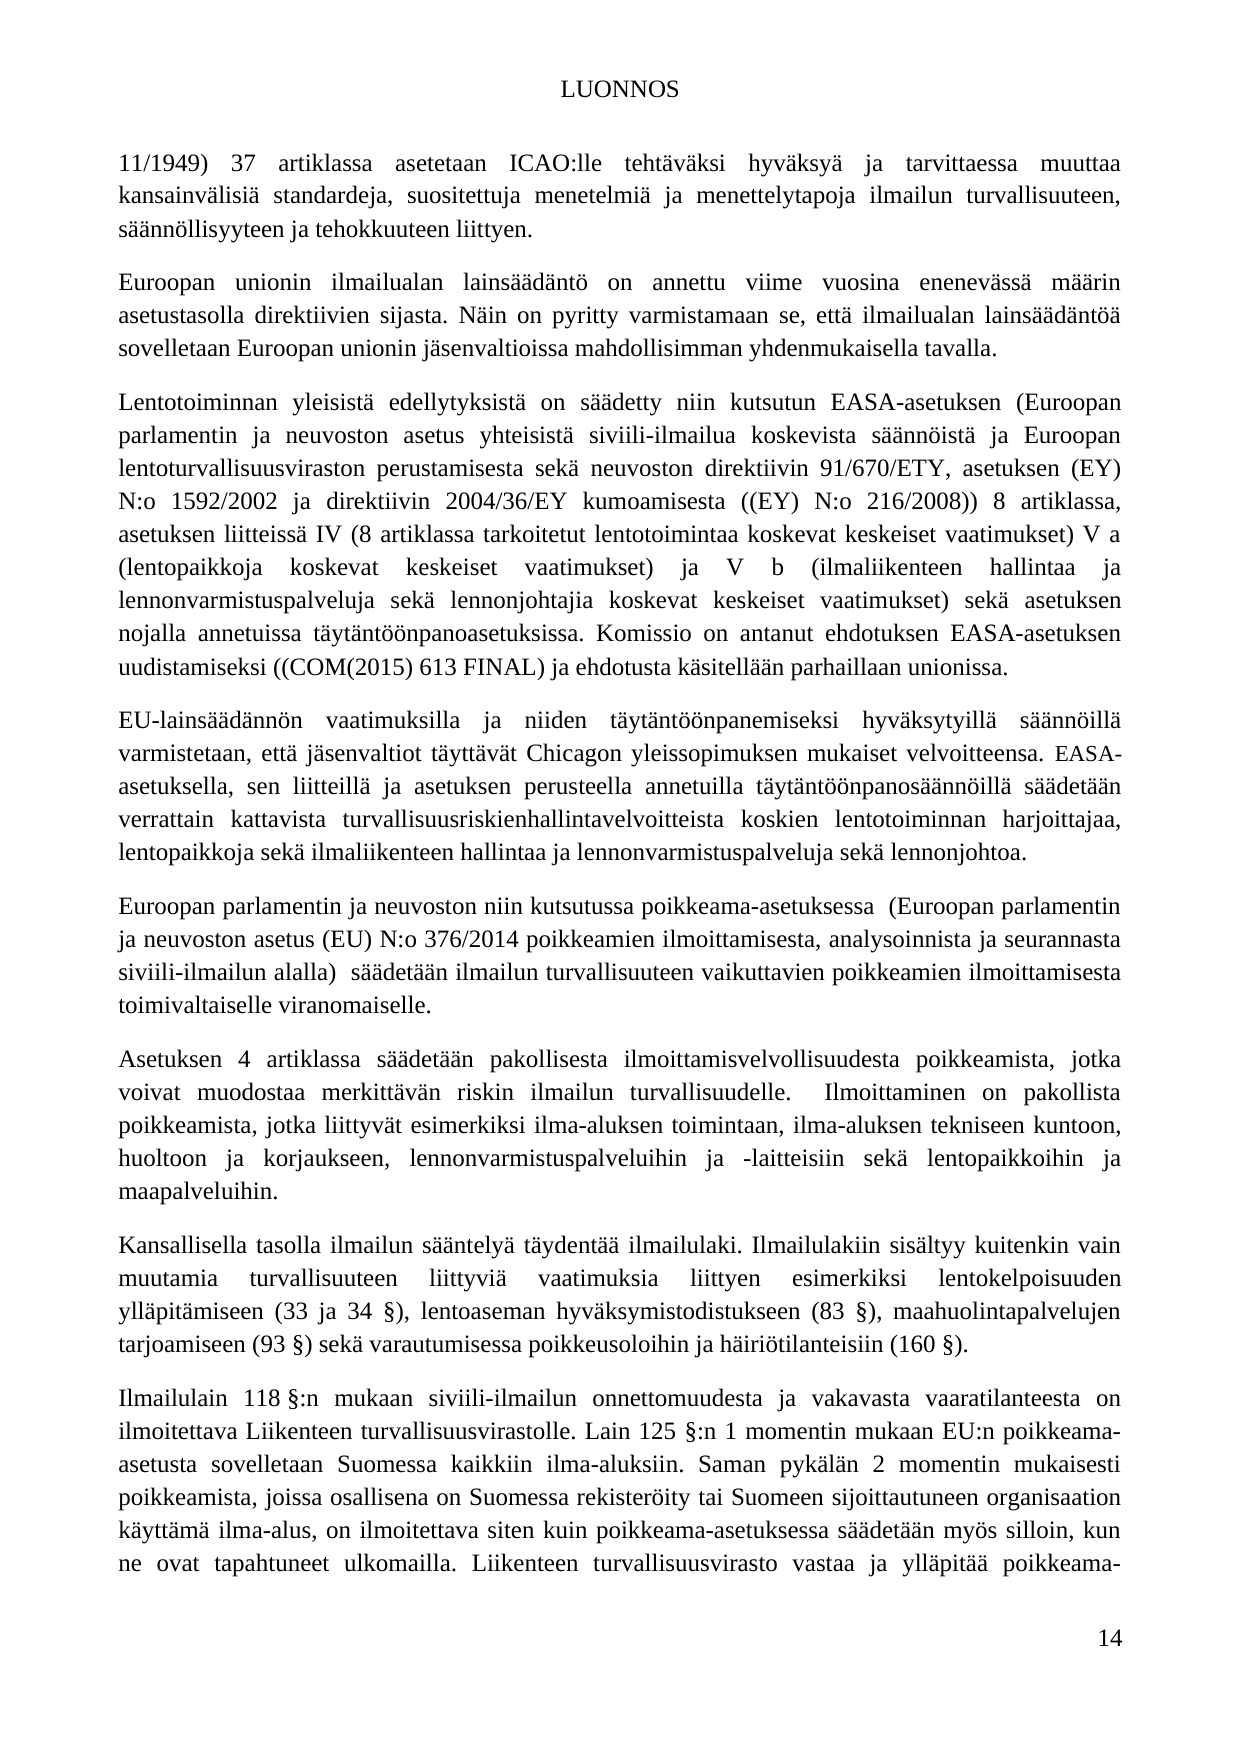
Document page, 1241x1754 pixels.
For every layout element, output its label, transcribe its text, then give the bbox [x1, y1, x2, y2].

text Lentotoiminnan yleisistä edellytyksistä on säädetty niin kutsutun EASA-asetuksen (Euroopan parlamentin ja neuvoston asetus yhteisistä siviili-ilmailua koskevista säännöistä ja Euroopan lentoturvallisuusviraston perustamisesta sekä neuvoston direktiivin 91/670/ETY, asetuksen (EY) N:o 1592/2002 ja direktiivin 2004/36/EY kumoamisesta ((EY) N:o 216/2008)) 8 artiklassa, asetuksen liitteissä IV (8 artiklassa tarkoitetut lentotoimintaa koskevat keskeiset vaatimukset) V a (lentopaikkoja koskevat keskeiset vaatimukset) ja V b (ilmaliikenteen hallintaa ja lennonvarmistuspalveluja sekä lennonjohtajia koskevat keskeiset vaatimukset) sekä asetuksen nojalla annetuissa täytäntöönpanoasetuksissa. Komissio on antanut ehdotuksen EASA-asetuksen uudistamiseksi ((COM(2015) 613 FINAL) ja ehdotusta käsitellään parhaillaan unionissa. [118, 387, 1122, 680]
text EU-lainsäädännön vaatimuksilla ja niiden täytäntöönpanemiseksi hyväksytyillä säännöillä varmistetaan, että jäsenvaltiot täyttävät Chicagon yleissopimuksen mukaiset velvoitteensa. EASA-asetuksella, sen liitteillä ja asetuksen perusteella annetuilla täytäntöönpanosäännöillä säädetään verrattain kattavista turvallisuusriskienhallintavelvoitteista koskien lentotoiminnan harjoittajaa, lentopaikkoja sekä ilmaliikenteen hallintaa ja lennonvarmistuspalveluja sekä lennonjohtoa. [118, 705, 1122, 866]
text Asetuksen 4 artiklassa säädetään pakollisesta ilmoittamisvelvollisuudesta poikkeamista, jotka voivat muodostaa merkittävän riskin ilmailun turvallisuudelle. Ilmoittaminen on pakollista poikkeamista, jotka liittyvät esimerkiksi ilma-aluksen toimintaan, ilma-aluksen tekniseen kuntoon, huoltoon ja korjaukseen, lennonvarmistuspalveluihin ja -laitteisiin sekä lentopaikkoihin ja maapalveluihin. [118, 1044, 1122, 1205]
text Kansallisella tasolla ilmailun sääntelyä täydentää ilmailulaki. Ilmailulakiin sisältyy kuitenkin vain muutamia turvallisuuteen liittyviä vaatimuksia liittyen esimerkiksi lentokelpoisuuden ylläpitämiseen (33 ja 34 §), lentoaseman hyväksymistodistukseen (83 §), maahuolintapalvelujen tarjoamiseen (93 §) sekä varautumisessa poikkeusoloihin ja häiriötilanteisiin (160 §). [118, 1230, 1122, 1358]
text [118, 1383, 1122, 1577]
text Euroopan unionin ilmailualan lainsäädäntö on annettu viime vuosina enenevässä määrin asetustasolla direktiivien sijasta. Näin on pyritty varmistamaan se, että ilmailualan lainsäädäntöä sovelletaan Euroopan unionin jäsenvaltioissa mahdollisimman yhdenmukaisella tavalla. [118, 267, 1122, 362]
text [118, 148, 1122, 242]
text Euroopan parlamentin ja neuvoston niin kutsutussa poikkeama-asetuksessa (Euroopan parlamentin ja neuvoston asetus (EU) N:o 376/2014 poikkeamien ilmoittamisesta, analysoinnista ja seurannasta siviili-ilmailun alalla) säädetään ilmailun turvallisuuteen vaikuttavien poikkeamien ilmoittamisesta toimivaltaiselle viranomaiselle. [118, 891, 1122, 1019]
